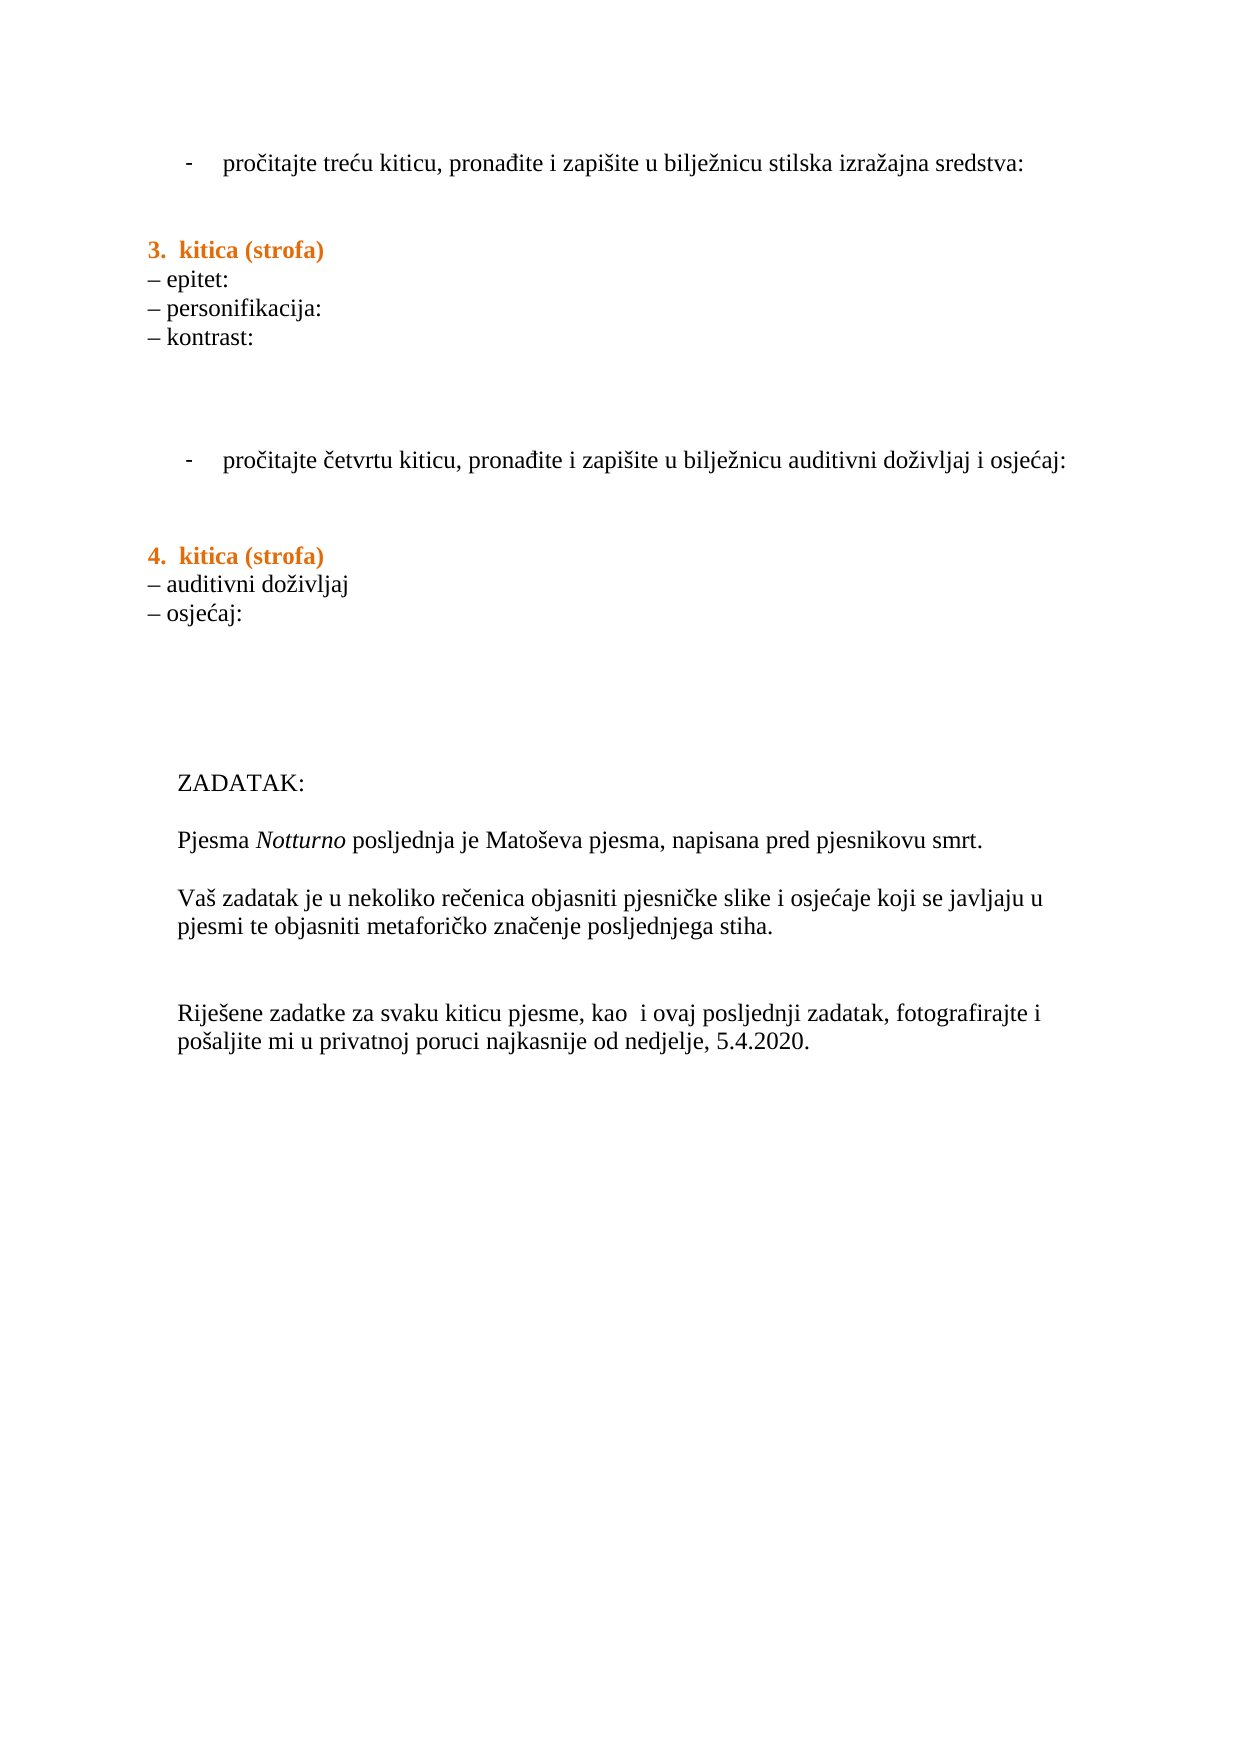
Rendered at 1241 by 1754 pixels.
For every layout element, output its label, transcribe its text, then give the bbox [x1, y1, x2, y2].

text Vaš zadatak je u nekoliko rečenica objasniti pjesničke slike i osjećaje koji se javljaju u pjesmi te objasniti metaforičko značenje posljednjega stiha. [177, 883, 1093, 940]
list pročitajte četvrtu kiticu, pronađite i zapišite u bilježnicu auditivni doživljaj i osjećaj: [185, 444, 1093, 475]
text Pjesma Notturno posljednja je Matoševa pjesma, napisana pred pjesnikovu smrt. [177, 825, 1093, 854]
text – kontrast: [148, 322, 1093, 351]
text Riješene zadatke za svaku kiticu pjesme, kao i ovaj posljednji zadatak, fotografirajte i pošaljite mi u privatnoj poruci najkasnije od nedjelje, 5.4.2020. [177, 998, 1093, 1055]
text – osjećaj: [148, 598, 1093, 627]
text – personifikacija: [148, 293, 1093, 322]
list pročitajte treću kiticu, pronađite i zapišite u bilježnicu stilska izražajna sredstva: [185, 148, 1093, 178]
text – epitet: [148, 264, 1093, 293]
text – auditivni doživljaj [148, 569, 1093, 598]
text ZADATAK: [177, 768, 1093, 796]
text 3. kitica (strofa) [148, 236, 1093, 264]
text 4. kitica (strofa) [148, 541, 1093, 569]
